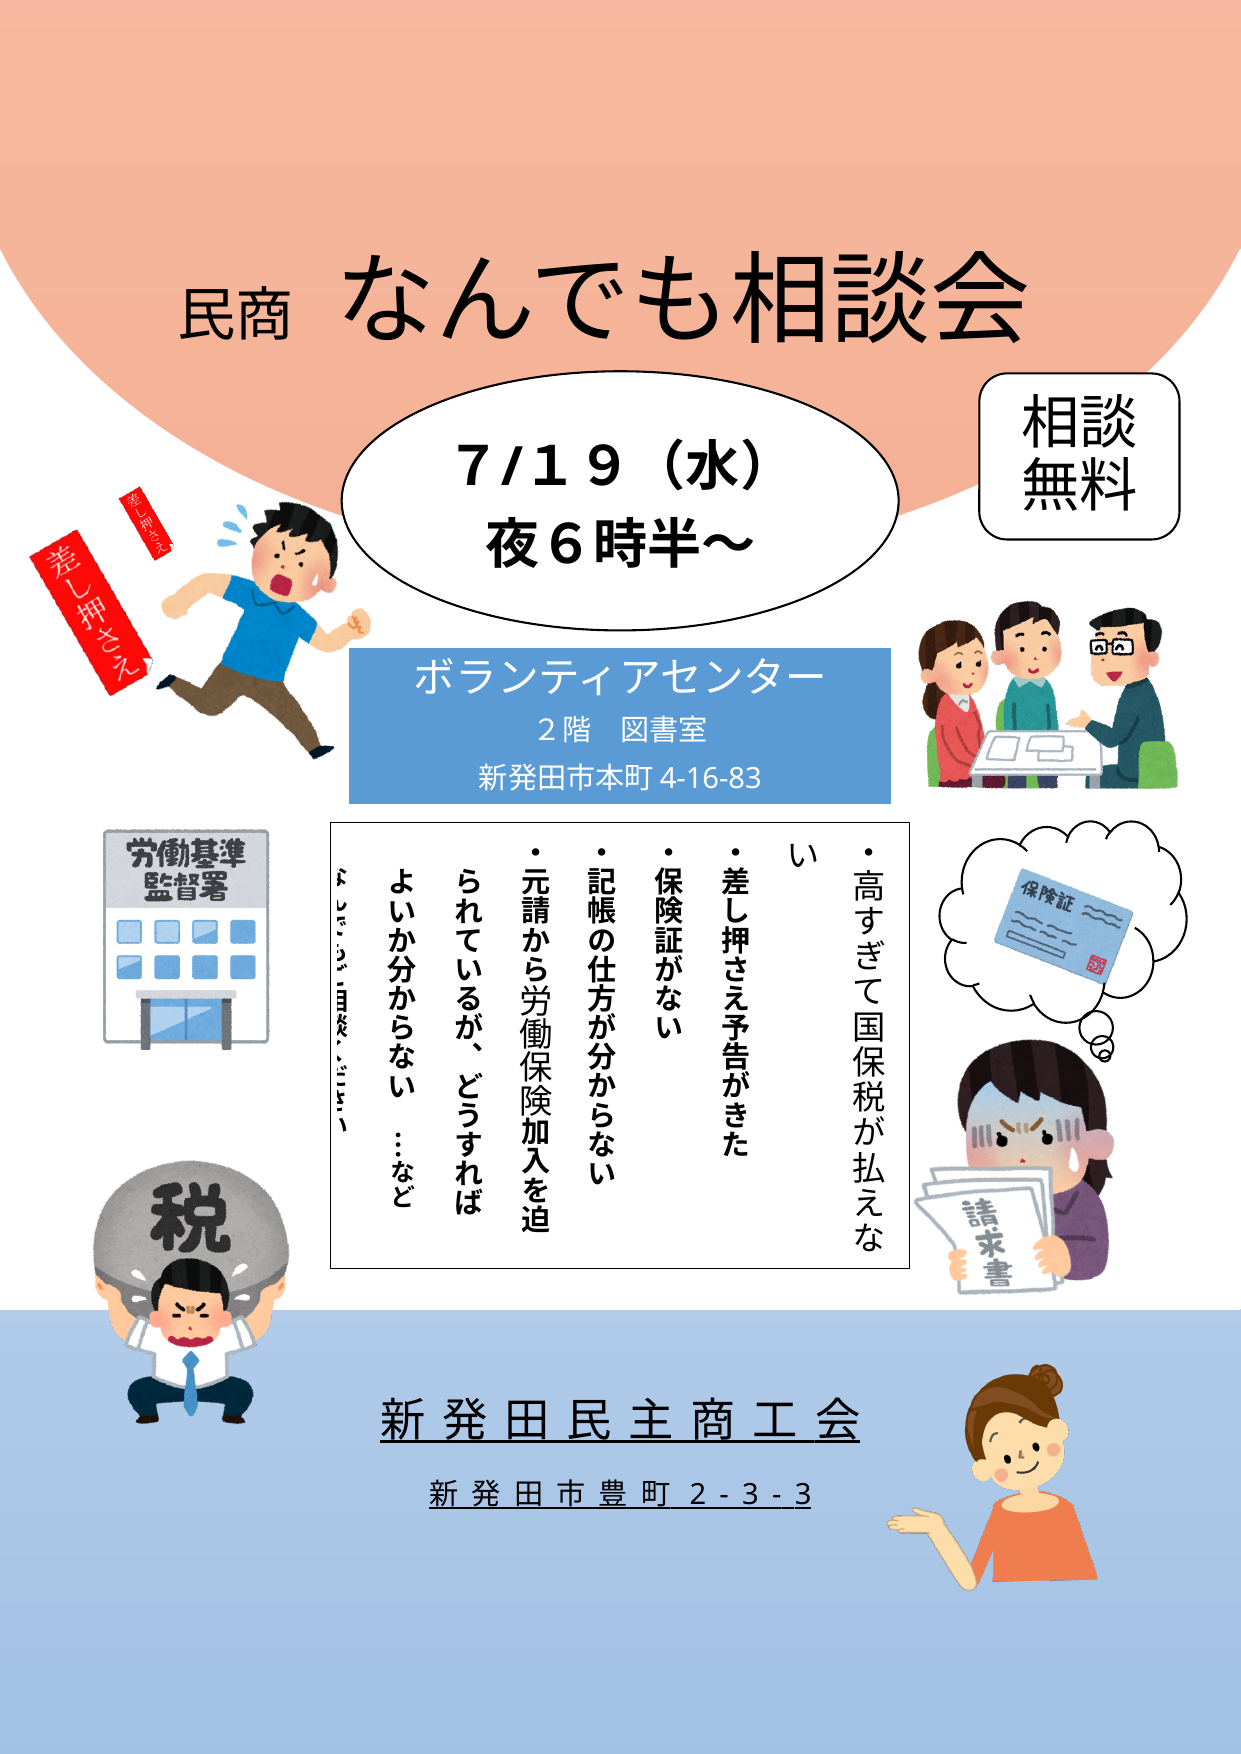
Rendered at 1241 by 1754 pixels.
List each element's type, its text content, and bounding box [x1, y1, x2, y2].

picture [911, 575, 1182, 797]
text 民商 なんでも相談会 [177, 217, 1063, 367]
picture [1093, 1041, 1112, 1055]
picture [0, 480, 379, 762]
picture [989, 856, 1136, 994]
text 新発田民主商工会 [177, 1379, 1063, 1454]
picture [901, 1031, 1136, 1305]
picture [71, 1150, 313, 1433]
picture [1094, 1038, 1106, 1043]
picture [1081, 1031, 1111, 1042]
picture [84, 823, 288, 1054]
text 新発田市豊町2-3-3 [177, 1454, 1063, 1529]
picture [886, 1364, 1098, 1591]
